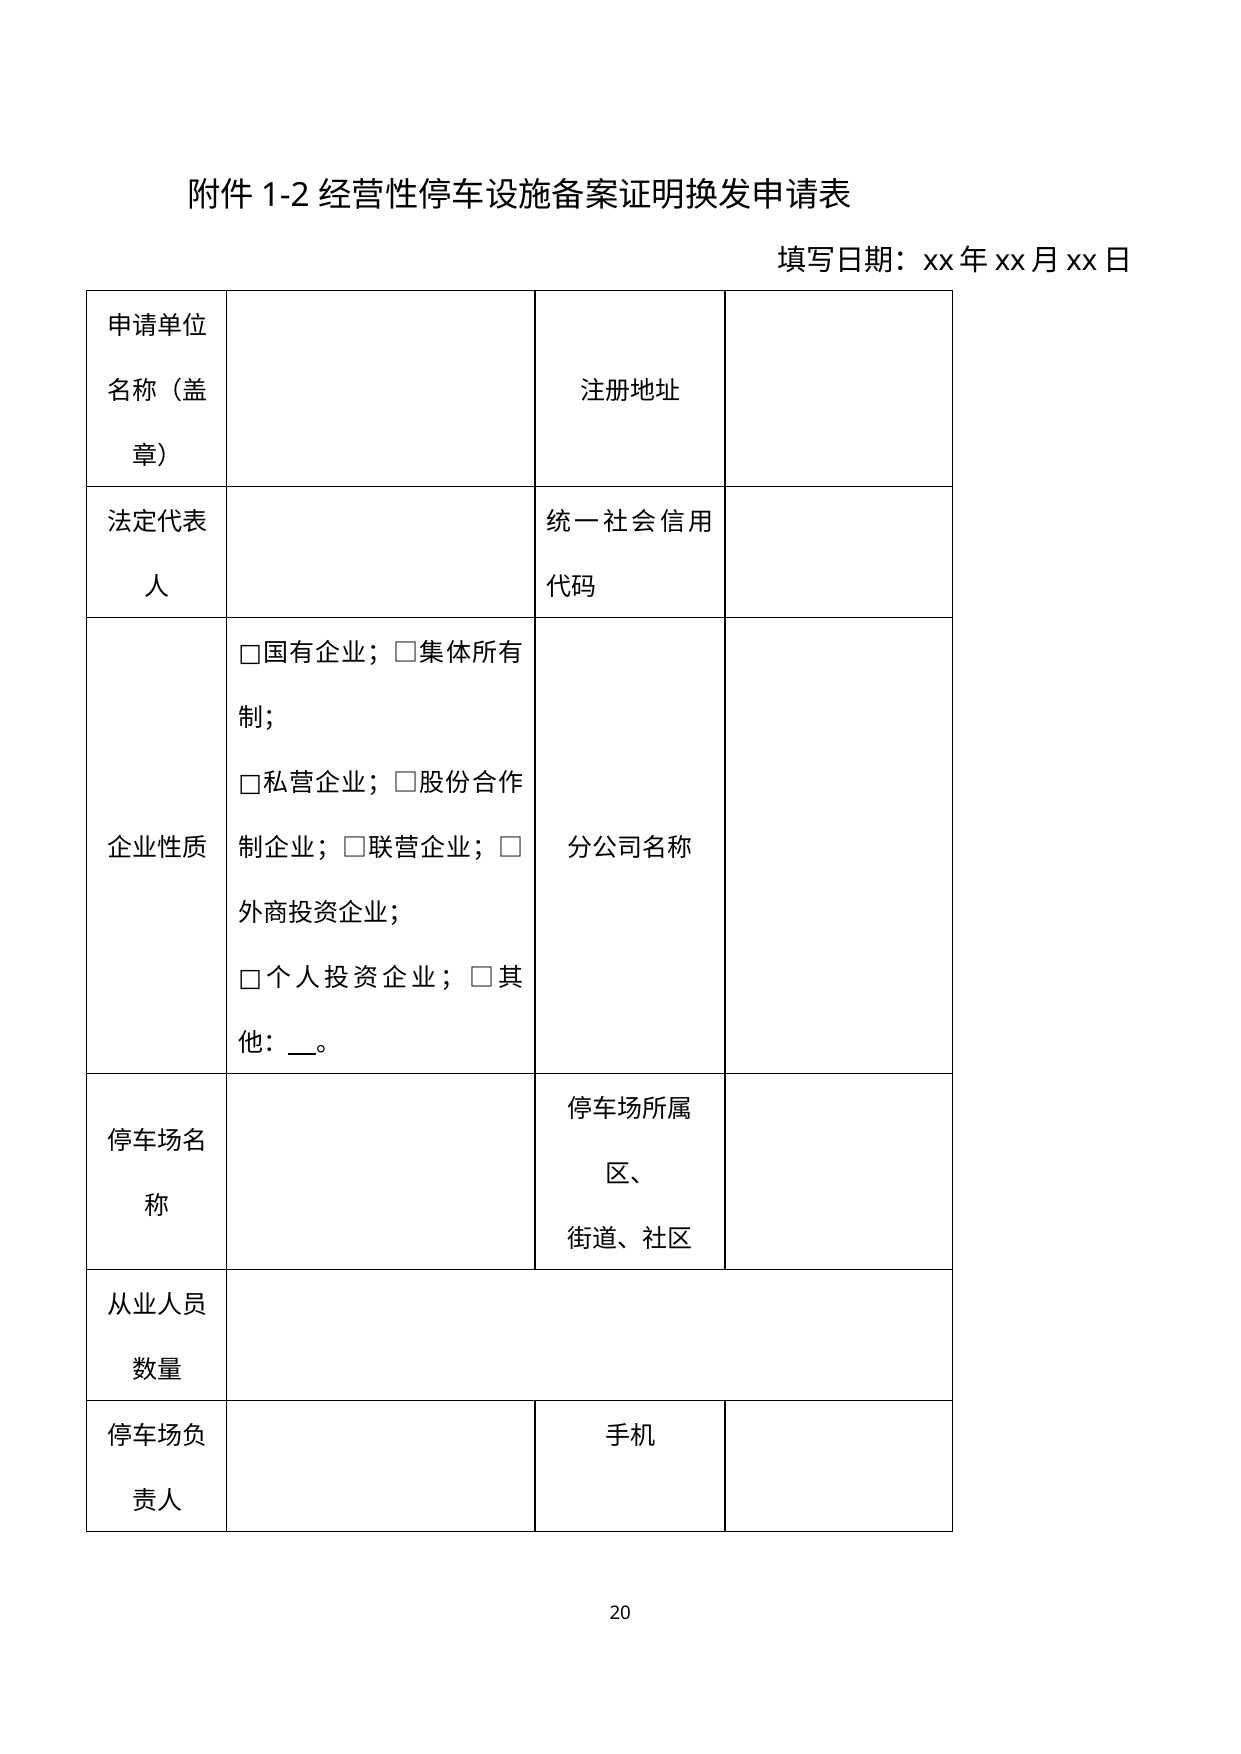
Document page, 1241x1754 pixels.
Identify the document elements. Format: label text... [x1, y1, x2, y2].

text 填写日期：xx年xx月xx日 [187, 225, 1132, 290]
table_cell 分公司名称 [536, 618, 724, 1073]
subtitle 附件1-2 经营性停车设施备案证明换发申请表 [187, 160, 1053, 225]
table_cell [726, 1074, 952, 1269]
table_cell 统一社会信用代码 [536, 487, 724, 617]
table_cell 法定代表人 [87, 487, 226, 617]
table_cell [227, 1074, 534, 1269]
table_cell [726, 618, 952, 1073]
table_cell [726, 1401, 952, 1531]
table_cell □国有企业；□集体所有制； □私营企业；□股份合作制企业；□联营企业；□外商投资企业； □个人投资企业；□其他： 。 [227, 618, 534, 1073]
table_cell [227, 1270, 952, 1400]
table_cell [227, 1401, 534, 1531]
table_cell 停车场名称 [87, 1074, 226, 1269]
table_cell [227, 487, 534, 617]
table_cell 手机 [536, 1401, 724, 1531]
table_cell 从业人员数量 [87, 1270, 226, 1400]
table_cell 企业性质 [87, 618, 226, 1073]
table_cell [726, 487, 952, 617]
table_header [726, 291, 952, 486]
table_header 注册地址 [536, 291, 724, 486]
table_cell 停车场负责人 [87, 1401, 226, 1531]
table_cell 停车场所属区、 街道、社区 [536, 1074, 724, 1269]
table_header 申请单位名称（盖章） [87, 291, 226, 486]
table_header [227, 291, 534, 486]
